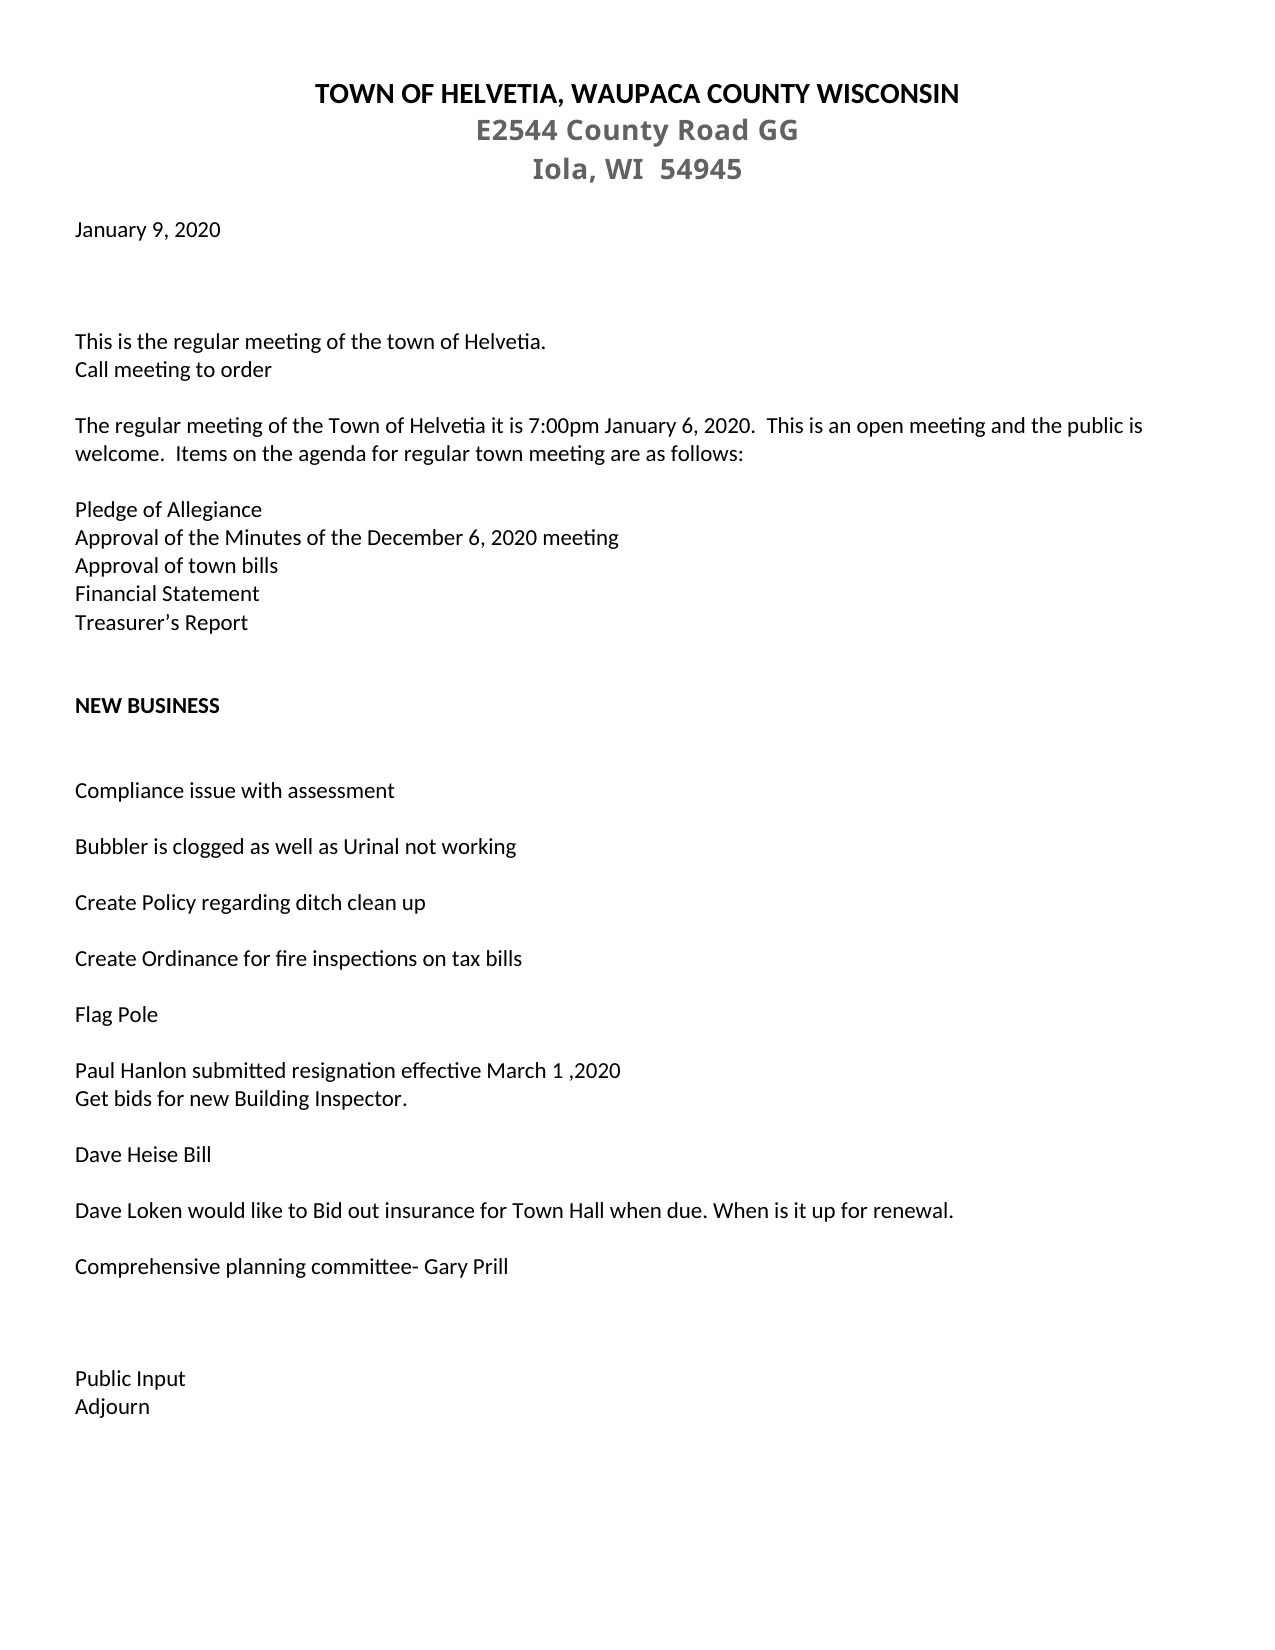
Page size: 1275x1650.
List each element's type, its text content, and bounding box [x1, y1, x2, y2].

text Public Input [75, 1364, 1200, 1392]
text Flag Pole [75, 1000, 1200, 1028]
text This is the regular meeting of the town of Helvetia. [75, 327, 1200, 355]
text Compliance issue with assessment [75, 776, 1200, 804]
text Create Policy regarding ditch clean up [75, 888, 1200, 916]
text Approval of town bills [75, 552, 1200, 579]
text Comprehensive planning committee- Gary Prill [75, 1252, 1200, 1280]
text Get bids for new Building Inspector. [75, 1084, 1200, 1112]
text Financial Statement [75, 579, 1200, 608]
text January 9, 2020 [75, 215, 1200, 243]
text Bubbler is clogged as well as Urinal not working [75, 832, 1200, 860]
text NEW BUSINESS [75, 692, 1200, 720]
text E2544 County Road GG Iola, WI 54945 [75, 111, 1200, 187]
text Create Ordinance for fire inspections on tax bills [75, 944, 1200, 972]
text The regular meeting of the Town of Helvetia it is 7:00pm January 6, 2020. This is an open meeting and the public is welcome. Items on the agenda for regular town meeting are as follows: [75, 411, 1200, 467]
text Approval of the Minutes of the December 6, 2020 meeting [75, 523, 1200, 552]
text TOWN OF HELVETIA, WAUPACA COUNTY WISCONSIN [75, 75, 1200, 111]
text Pledge of Allegiance [75, 496, 1200, 523]
text Treasurer’s Report [75, 608, 1200, 636]
text Adjourn [75, 1392, 1200, 1420]
text Dave Loken would like to Bid out insurance for Town Hall when due. When is it up for renewal. [75, 1196, 1200, 1224]
text Call meeting to order [75, 355, 1200, 383]
text Paul Hanlon submitted resignation effective March 1 ,2020 [75, 1056, 1200, 1084]
text Dave Heise Bill [75, 1140, 1200, 1168]
